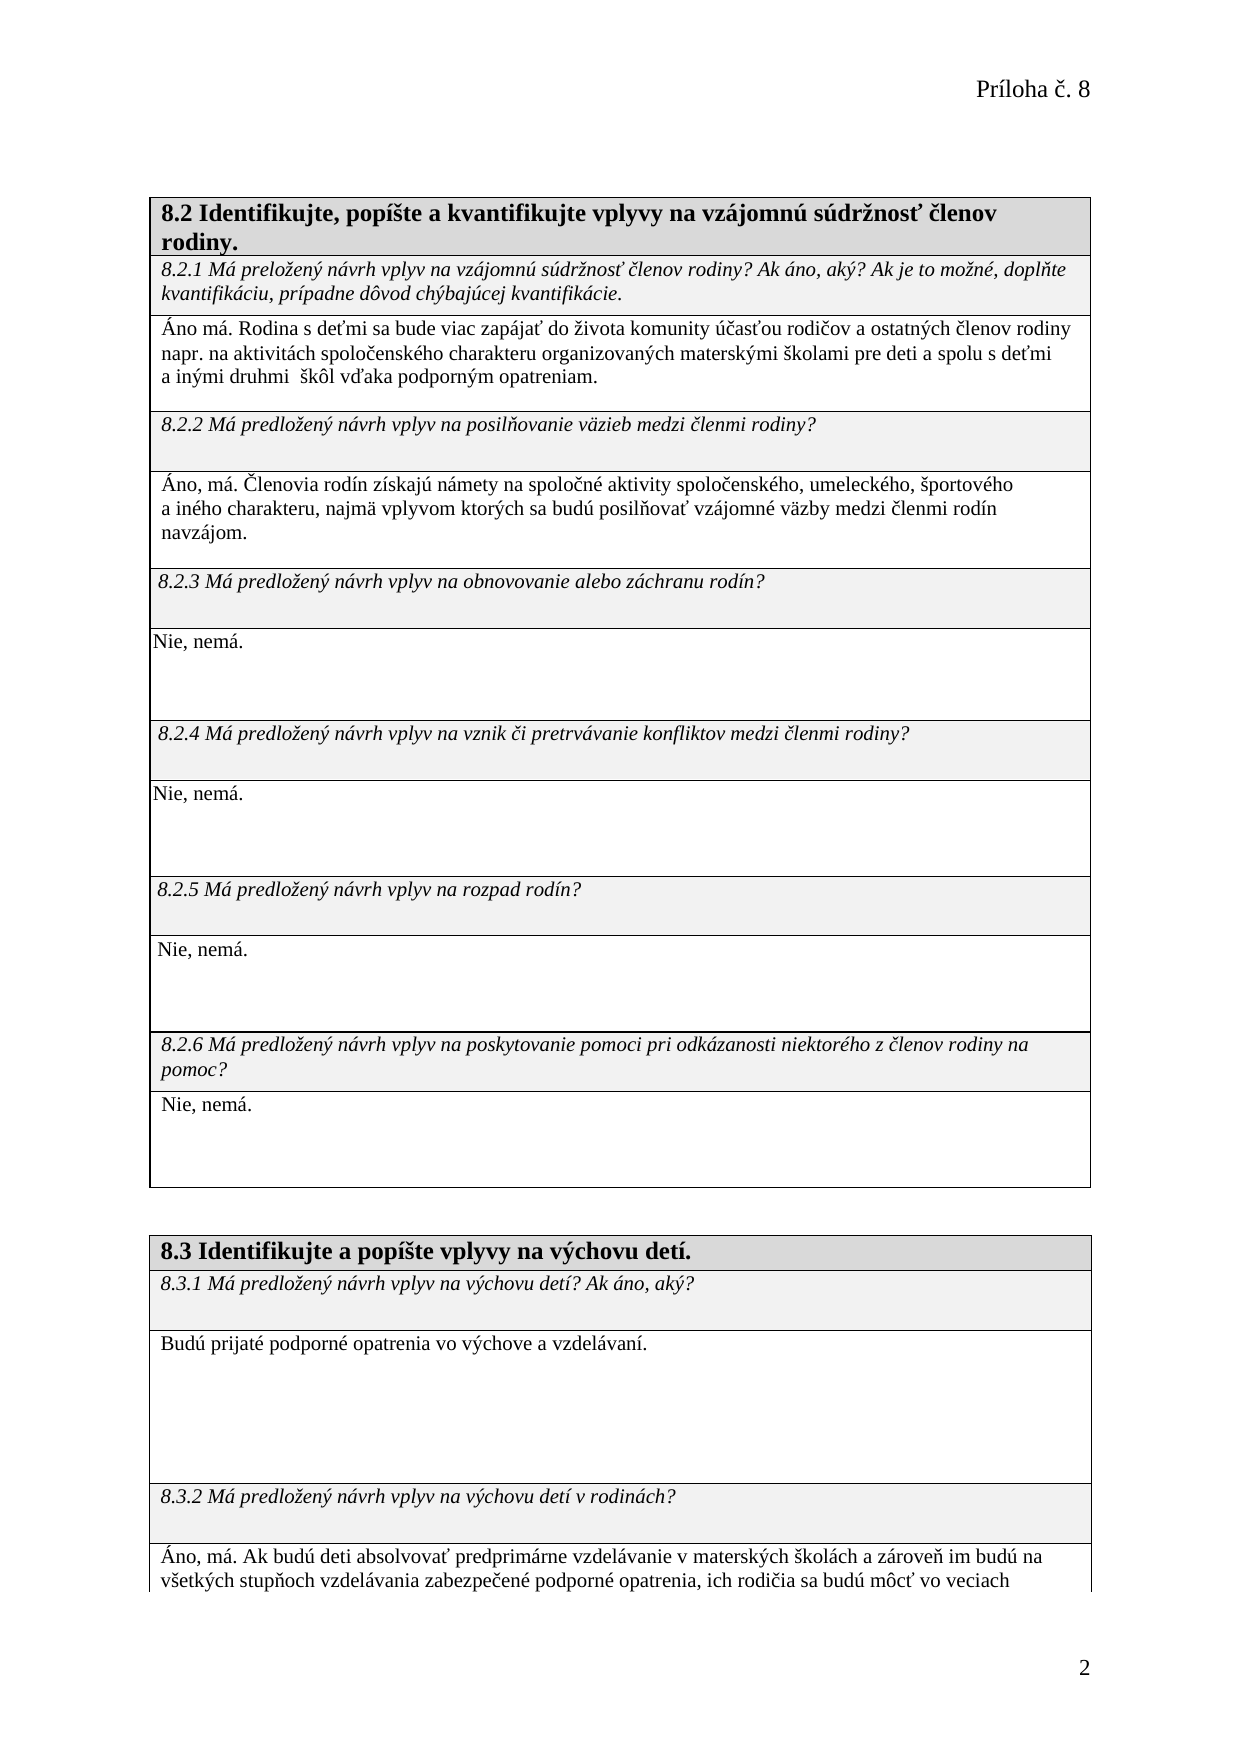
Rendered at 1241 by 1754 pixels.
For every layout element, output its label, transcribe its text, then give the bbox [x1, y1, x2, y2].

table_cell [150, 1544, 1091, 1592]
table_cell [151, 936, 1090, 1031]
table_header 8.3 Identifikujte a popíšte vplyvy na výchovu detí. [150, 1236, 1091, 1270]
table_cell 8.2.6 Má predložený návrh vplyv na poskytovanie pomoci pri odkázanosti niektorého z členov rodiny na pomoc? [151, 1033, 1090, 1091]
table_cell Áno, má. Členovia rodín získajú námety na spoločné aktivity spoločenského, umeleckého, športového a iného charakteru, najmä vplyvom ktorých sa budú posilňovať vzájomné väzby medzi členmi rodín navzájom. [151, 629, 1090, 720]
table_cell 8.3.2 Má predložený návrh vplyv na výchovu detí v rodinách? [150, 1484, 1091, 1543]
table_cell Nie, nemá. [151, 1092, 1090, 1187]
table_cell 8.2.2 Má predložený návrh vplyv na posilňovanie väzieb medzi členmi rodiny? [151, 412, 1090, 471]
table_cell Áno, má. Členovia rodín získajú námety na spoločné aktivity spoločenského, umeleckého, športového a iného charakteru, najmä vplyvom ktorých sa budú posilňovať vzájomné väzby medzi členmi rodín navzájom. [151, 781, 1090, 876]
table_cell Budú prijaté podporné opatrenia vo výchove a vzdelávaní. [150, 1331, 1091, 1483]
table_cell Áno, má. Členovia rodín získajú námety na spoločné aktivity spoločenského, umeleckého, športového a iného charakteru, najmä vplyvom ktorých sa budú posilňovať vzájomné väzby medzi členmi rodín navzájom. [151, 472, 1090, 568]
table_cell 8.2.1 Má preložený návrh vplyv na vzájomnú súdržnosť členov rodiny? Ak áno, aký? Ak je to možné, doplňte kvantifikáciu, prípadne dôvod chýbajúcej kvantifikácie. [151, 256, 1090, 315]
table_header 8.2 Identifikujte, popíšte a kvantifikujte vplyvy na vzájomnú súdržnosť členov rodiny. [151, 198, 1090, 255]
table_cell 8.3.1 Má predložený návrh vplyv na výchovu detí? Ak áno, aký? [150, 1271, 1091, 1330]
table_cell Áno má. Rodina s deťmi sa bude viac zapájať do života komunity účasťou rodičov a ostatných členov rodiny napr. na aktivitách spoločenského charakteru organizovaných materskými školami pre deti a spolu s deťmi a inými druhmi škôl vďaka podporným opatreniam. [151, 316, 1090, 411]
